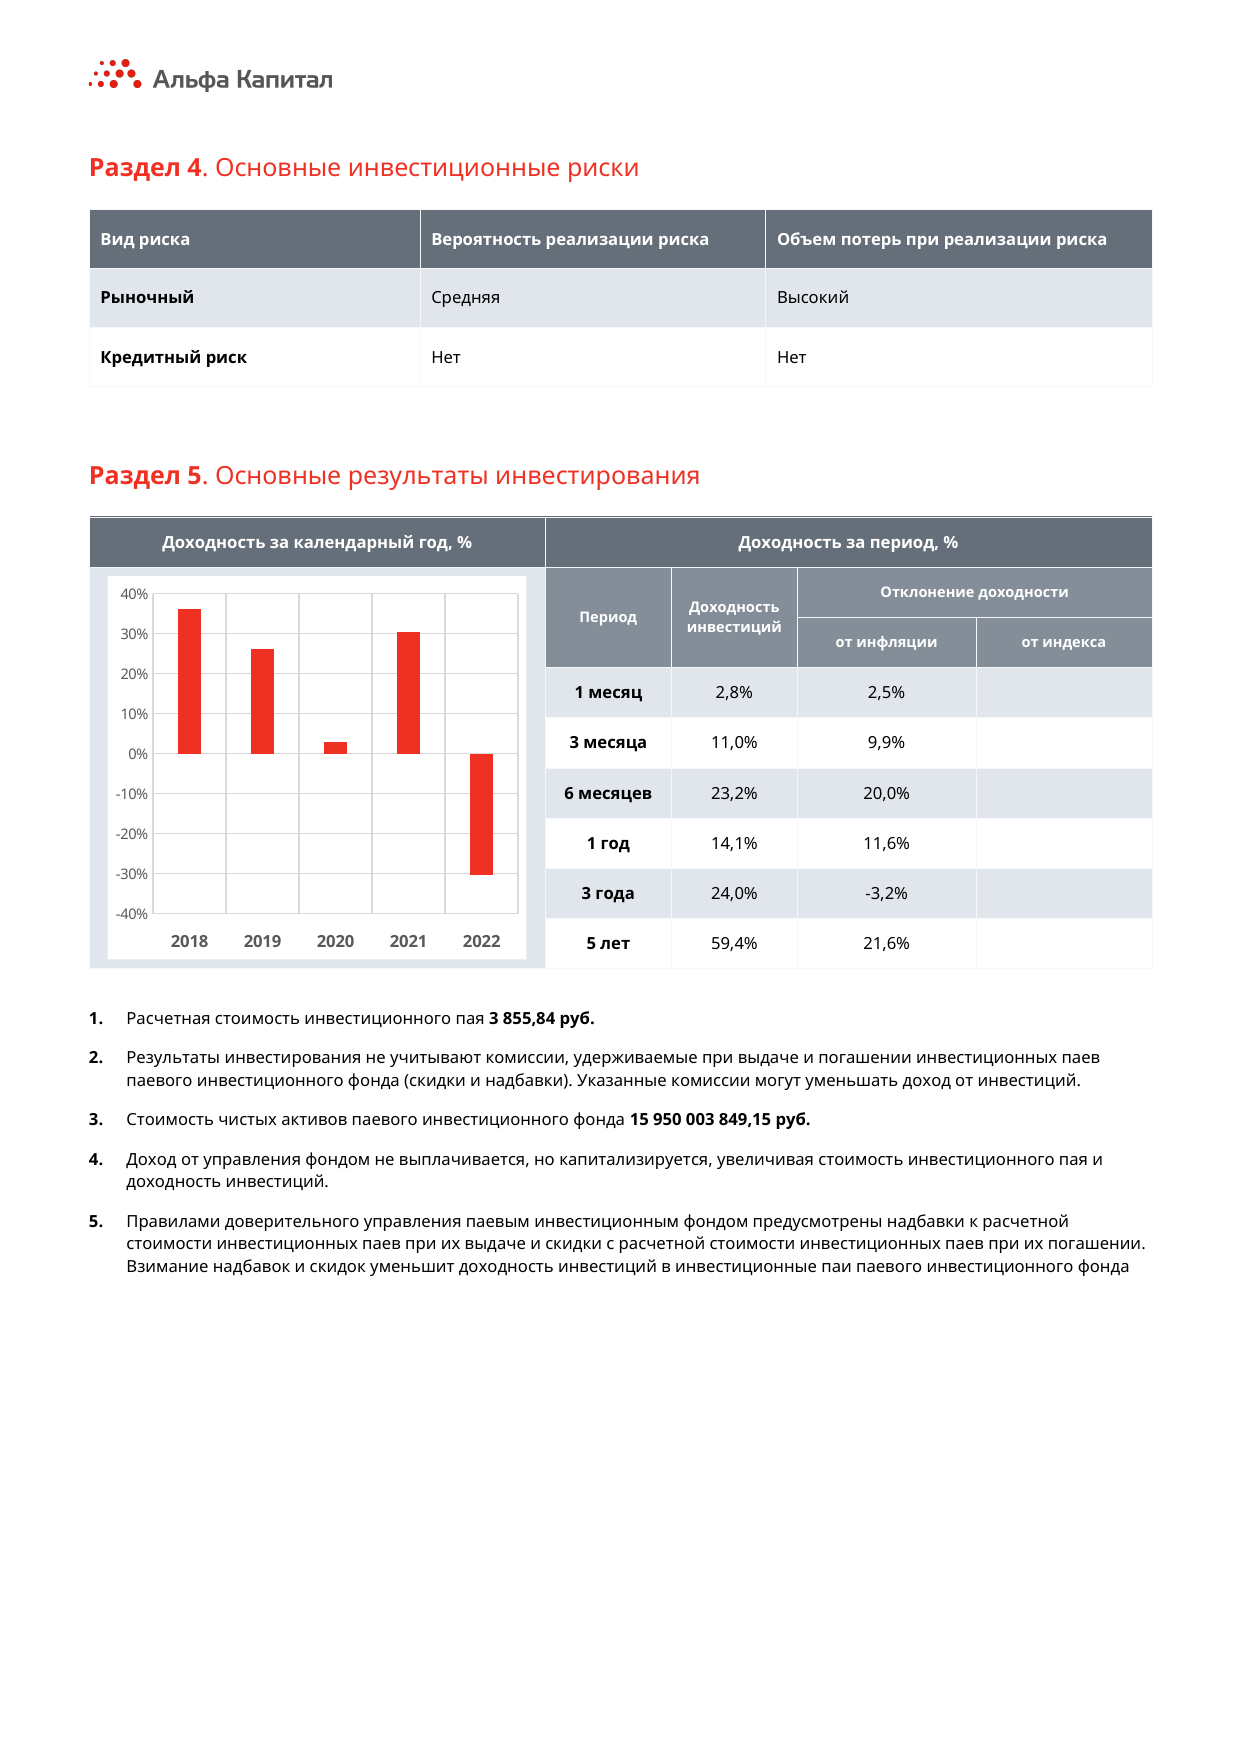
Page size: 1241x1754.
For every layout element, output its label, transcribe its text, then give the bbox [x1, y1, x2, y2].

table_header Раздел 4. Основные инвестиционные риски [0, 114, 1240, 422]
table_cell Раздел 5. Основные результаты инвестирования Расчетная стоимость инвестиционного пая 3 855,84 руб. Результаты инвестирования не учитывают комиссии, удерживаемые при выдаче и погашении инвестиционных паев паевого инвестиционного фонда (скидки и надбавки). Указанные комиссии могут уменьшать доход от инвестиций. Стоимость чистых активов паевого инвестиционного фонда 15 950 003 849,15 руб. Доход от управления фондом не выплачивается, но капитализируется, увеличивая стоимость инвестиционного пая и доходность инвестиций. Правилами доверительного управления паевым инвестиционным фондом предусмотрены надбавки к расчетной стоимости инвестиционных паев при их выдаче и скидки с расчетной стоимости инвестиционных паев при их погашении. Взимание надбавок и скидок уменьшит доходность инвестиций в инвестиционные паи паевого инвестиционного фонда [0, 422, 1240, 1313]
picture [88, 59, 332, 92]
